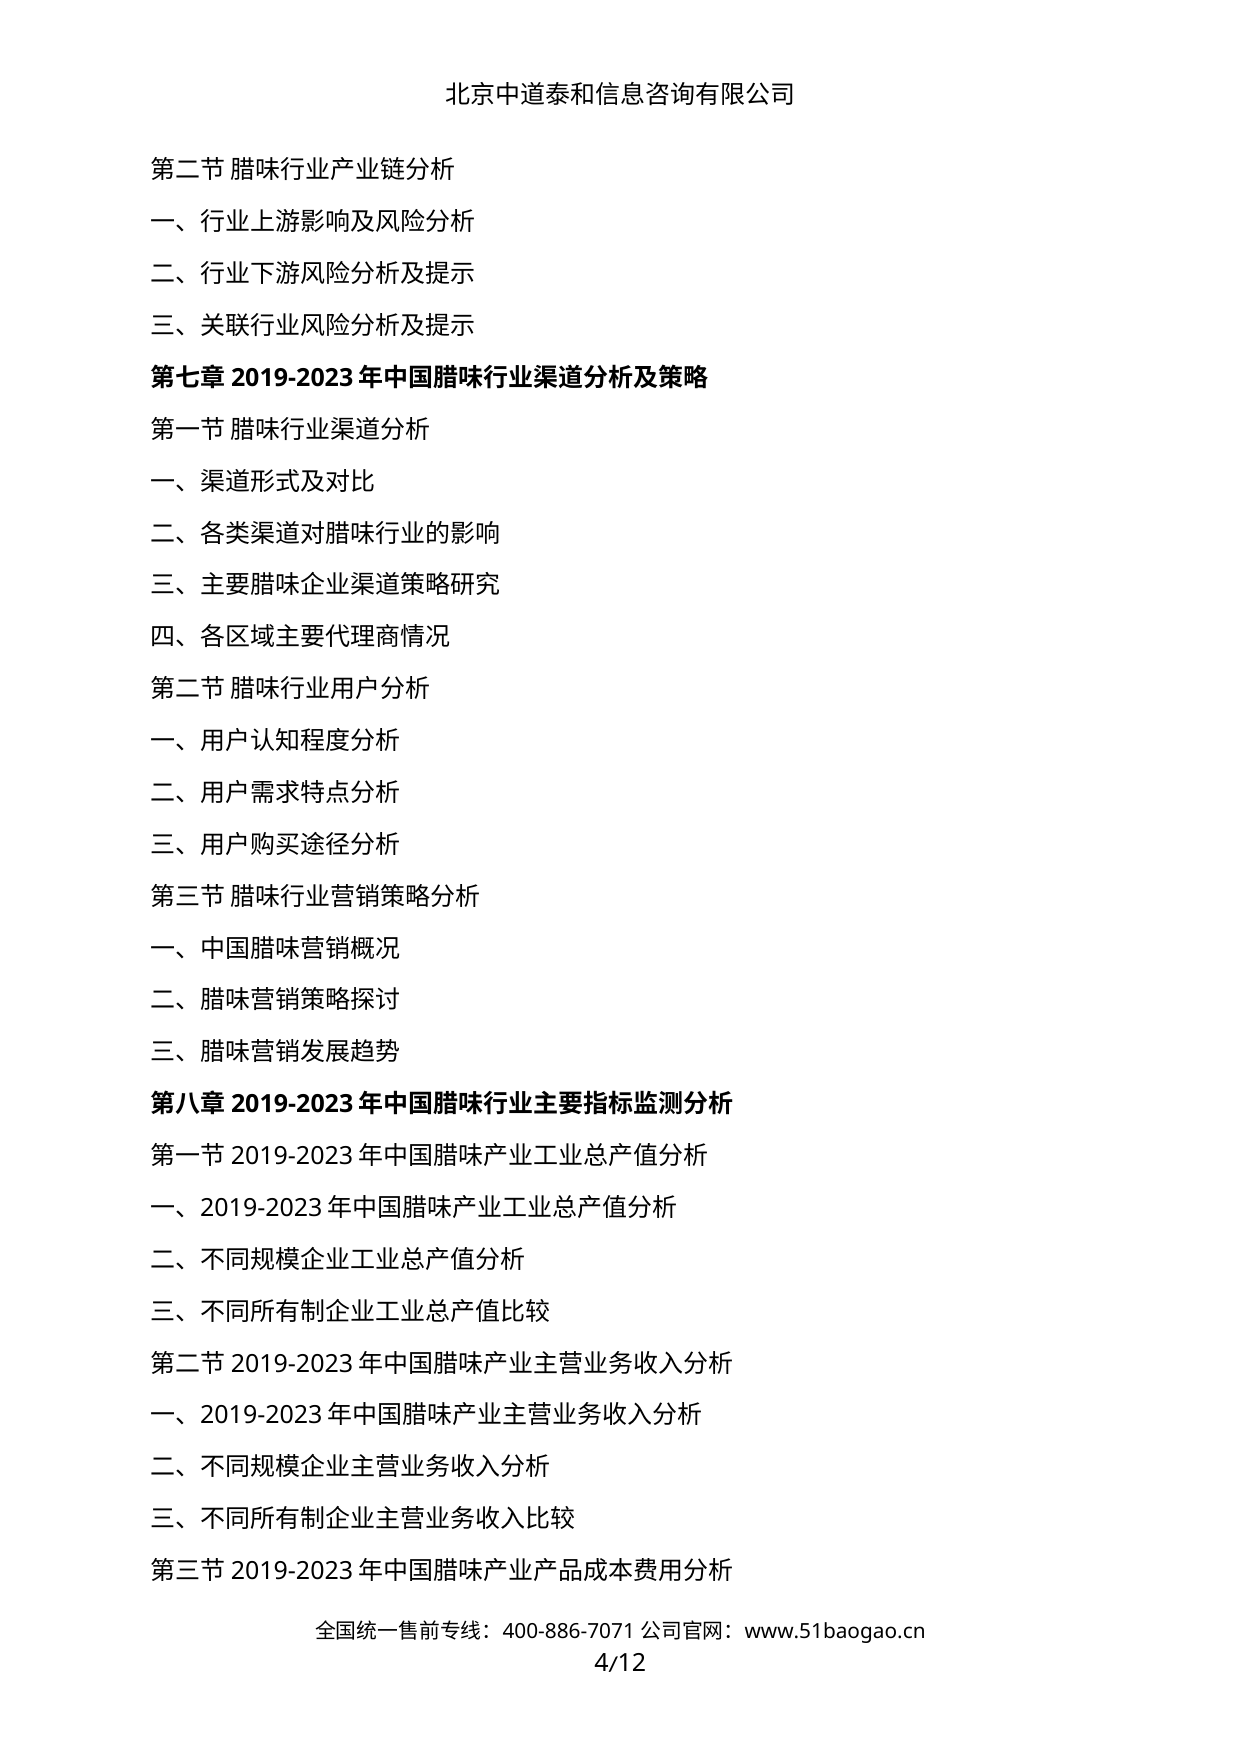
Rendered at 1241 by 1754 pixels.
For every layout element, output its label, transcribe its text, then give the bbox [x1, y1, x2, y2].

text 一、行业上游影响及风险分析 [150, 202, 1090, 238]
text 第二节 腊味行业用户分析 [150, 669, 1090, 705]
text 第七章 2019-2023年中国腊味行业渠道分析及策略 [150, 357, 1090, 394]
text 三、主要腊味企业渠道策略研究 [150, 565, 1090, 601]
text 二、腊味营销策略探讨 [150, 980, 1090, 1016]
text 第二节 腊味行业产业链分析 [150, 150, 1090, 186]
text 三、用户购买途径分析 [150, 824, 1090, 861]
text 三、关联行业风险分析及提示 [150, 306, 1090, 342]
text 第三节 腊味行业营销策略分析 [150, 876, 1090, 912]
text 第一节 2019-2023年中国腊味产业工业总产值分析 [150, 1136, 1090, 1172]
text 二、各类渠道对腊味行业的影响 [150, 513, 1090, 549]
text 一、2019-2023年中国腊味产业主营业务收入分析 [150, 1395, 1090, 1431]
text 一、用户认知程度分析 [150, 721, 1090, 757]
text 第八章 2019-2023年中国腊味行业主要指标监测分析 [150, 1084, 1090, 1120]
text 三、不同所有制企业主营业务收入比较 [150, 1499, 1090, 1535]
text 第二节 2019-2023年中国腊味产业主营业务收入分析 [150, 1343, 1090, 1379]
text 三、腊味营销发展趋势 [150, 1032, 1090, 1068]
text 三、不同所有制企业工业总产值比较 [150, 1291, 1090, 1327]
text 二、用户需求特点分析 [150, 772, 1090, 809]
text 一、2019-2023年中国腊味产业工业总产值分析 [150, 1187, 1090, 1224]
text 一、渠道形式及对比 [150, 461, 1090, 497]
text 二、不同规模企业主营业务收入分析 [150, 1447, 1090, 1483]
text 二、行业下游风险分析及提示 [150, 254, 1090, 290]
text 第一节 腊味行业渠道分析 [150, 409, 1090, 446]
text 一、中国腊味营销概况 [150, 928, 1090, 964]
text 二、不同规模企业工业总产值分析 [150, 1239, 1090, 1276]
text 第三节 2019-2023年中国腊味产业产品成本费用分析 [150, 1551, 1090, 1587]
text 四、各区域主要代理商情况 [150, 617, 1090, 653]
